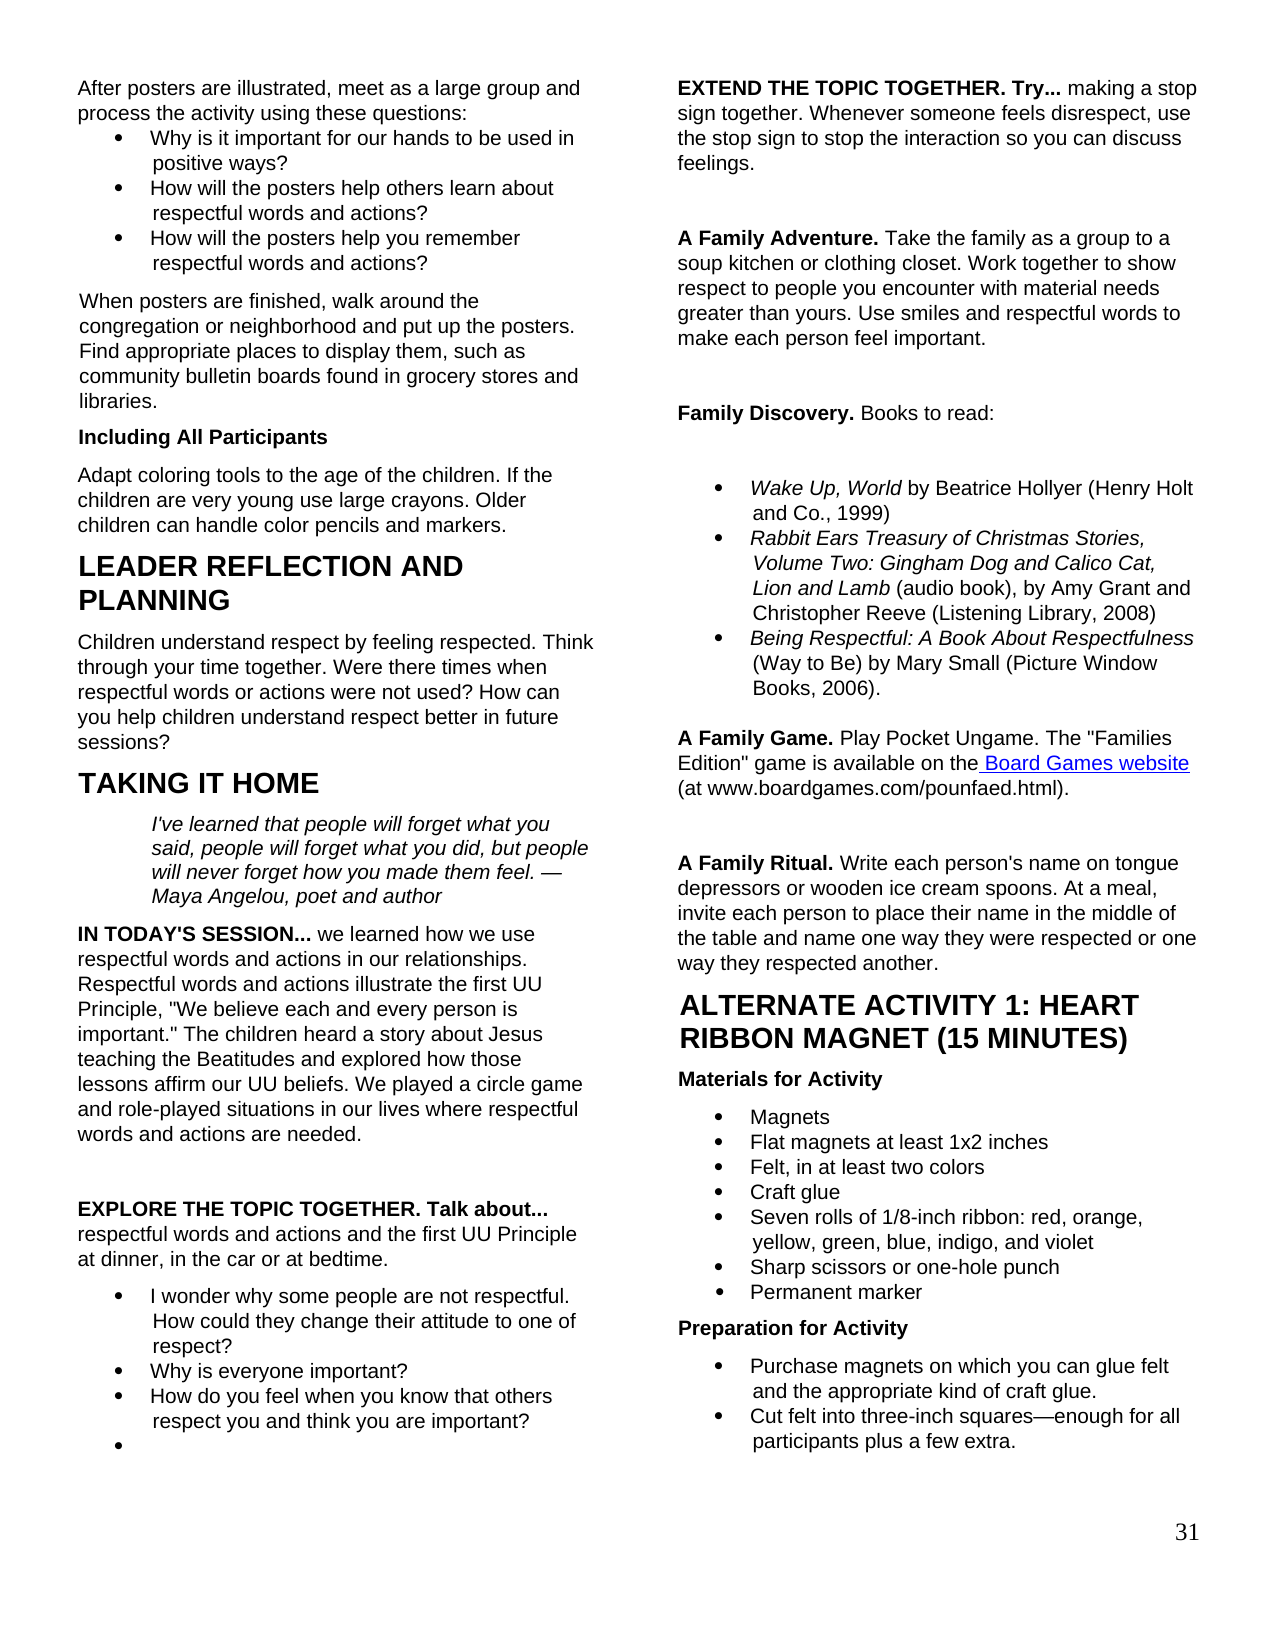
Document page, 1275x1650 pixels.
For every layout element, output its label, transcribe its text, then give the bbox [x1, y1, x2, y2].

list How do you feel when you know that others respect you and think you are important? [115, 1383, 597, 1433]
text A Family Ritual. Write each person's name on tongue depressors or wooden ice cream spoons. At a meal, invite each person to place their name in the middle of the table and name one way they were respected or one way they respected another. [677, 850, 1197, 975]
text EXPLORE THE TOPIC TOGETHER. Talk about... respectful words and actions and the first UU Principle at dinner, in the car or at bedtime. [77, 1195, 597, 1270]
list Why is it important for our hands to be used in positive ways? [115, 125, 597, 175]
list How will the posters help you remember respectful words and actions? [115, 225, 597, 275]
list Craft glue [715, 1178, 1197, 1203]
text Adapt coloring tools to the age of the children. If the children are very young use large crayons. Older children can handle color pencils and markers. [77, 461, 597, 536]
subtitle ALTERNATE ACTIVITY 1: HEART RIBBON MAGNET (15 MINUTES) [679, 987, 1196, 1054]
list Being Respectful: A Book About Respectfulness (Way to Be) by Mary Small (Picture Window Books, 2006). [715, 625, 1197, 700]
text EXTEND THE TOPIC TOGETHER. Try... making a stop sign together. Whenever someone feels disrespect, use the stop sign to stop the interaction so you can discuss feelings. [677, 75, 1197, 175]
text Family Discovery. Books to read: [677, 400, 1197, 425]
list Sharp scissors or one-hole punch [715, 1253, 1197, 1278]
list Flat magnets at least 1x2 inches [715, 1128, 1197, 1153]
subtitle Preparation for Activity [678, 1316, 1197, 1340]
list I wonder why some people are not respectful. How could they change their attitude to one of respect? [115, 1283, 597, 1358]
subtitle Including All Participants [78, 425, 597, 449]
list Rabbit Ears Treasury of Christmas Stories, Volume Two: Gingham Dog and Calico Cat, Lion and Lamb (audio book), by Amy Grant and Christopher Reeve (Listening Library, 2008) [715, 525, 1197, 625]
list Cut felt into three-inch squares—enough for all participants plus a few extra. [715, 1402, 1197, 1452]
list Seven rolls of 1/8-inch ribbon: red, orange, yellow, green, blue, indigo, and violet [715, 1203, 1197, 1253]
list Magnets [715, 1103, 1197, 1128]
text A Family Adventure. Take the family as a group to a soup kitchen or clothing closet. Work together to show respect to people you encounter with material needs greater than yours. Use smiles and respectful words to make each person feel important. [677, 225, 1197, 350]
list How will the posters help others learn about respectful words and actions? [115, 175, 597, 225]
subtitle TAKING IT HOME [78, 766, 597, 799]
text After posters are illustrated, meet as a large group and process the activity using these questions: [77, 75, 597, 125]
text When posters are finished, walk around the congregation or neighborhood and put up the posters. Find appropriate places to display them, such as community bulletin boards found in grocery stores and libraries. [79, 287, 596, 412]
subtitle Materials for Activity [678, 1067, 1197, 1091]
list Felt, in at least two colors [715, 1153, 1197, 1178]
list Purchase magnets on which you can glue felt and the appropriate kind of craft glue. [715, 1352, 1197, 1402]
subtitle LEADER REFLECTION AND PLANNING [78, 549, 597, 616]
text Children understand respect by feeling respected. Think through your time together. Were there times when respectful words or actions were not used? How can you help children understand respect better in future sessions? [77, 628, 597, 753]
list Permanent marker [716, 1278, 1196, 1303]
text I've learned that people will forget what you said, people will forget what you did, but people will never forget how you made them feel. — Maya Angelou, poet and author [151, 812, 595, 908]
text IN TODAY'S SESSION... we learned how we use respectful words and actions in our relationships. Respectful words and actions illustrate the first UU Principle, "We believe each and every person is important." The children heard a story about Jesus teaching the Beatitudes and explored how those lessons affirm our UU beliefs. We played a circle game and role-played situations in our lives where respectful words and actions are needed. [77, 920, 597, 1145]
list Wake Up, World by Beatrice Hollyer (Henry Holt and Co., 1999) [715, 475, 1197, 525]
list Why is everyone important? [115, 1358, 597, 1383]
text A Family Game. Play Pocket Ungame. The "Families Edition" game is available on the Board Games website (at www.boardgames.com/pounfaed.html). [677, 725, 1197, 800]
